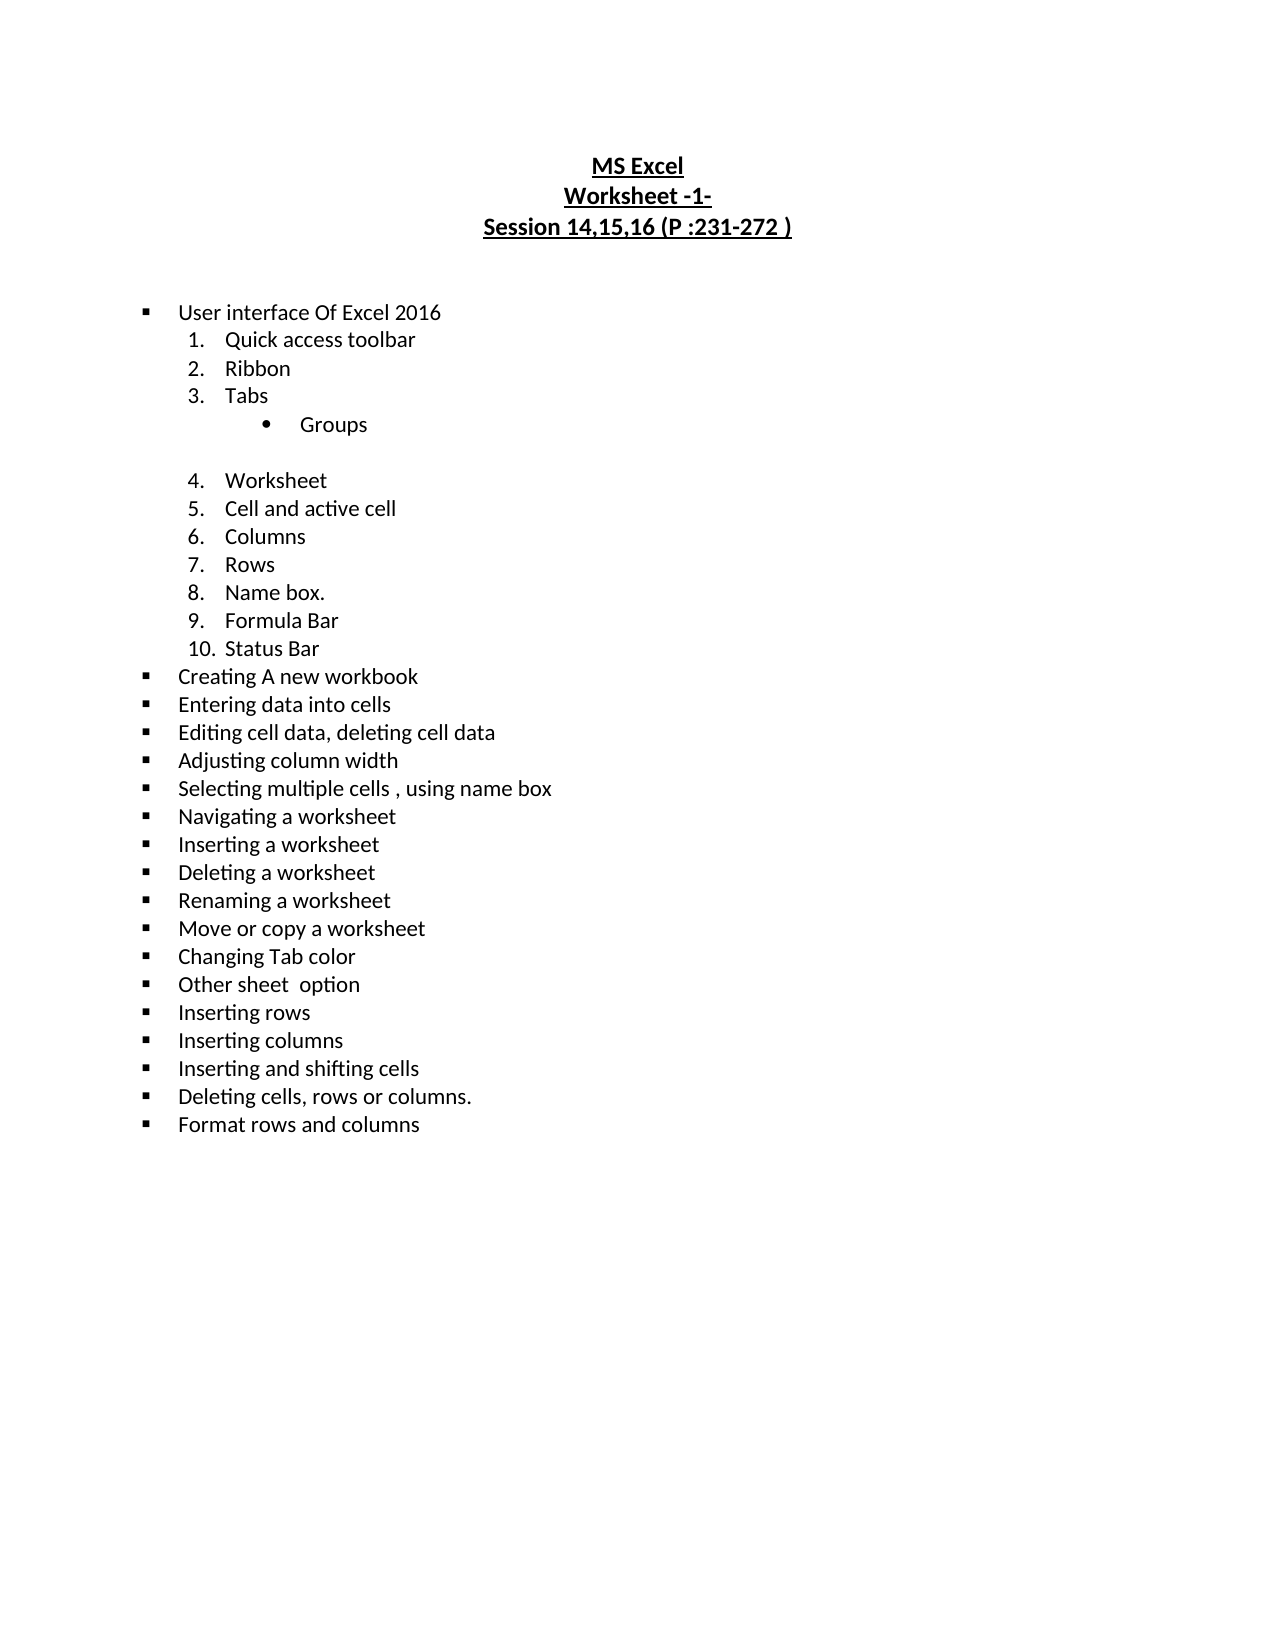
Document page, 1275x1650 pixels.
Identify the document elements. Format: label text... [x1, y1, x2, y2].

list Groups [262, 410, 1125, 438]
list Move or copy a worksheet [141, 914, 1125, 942]
list Columns [187, 522, 1125, 550]
list Inserting and shifting cells [141, 1054, 1125, 1082]
list Editing cell data, deleting cell data [141, 718, 1125, 746]
list Inserting a worksheet [141, 830, 1125, 858]
text MS Excel [150, 150, 1125, 181]
list Ribbon [187, 354, 1125, 382]
list User interface Of Excel 2016 [141, 298, 1125, 326]
list Changing Tab color [141, 942, 1125, 970]
list Quick access toolbar [187, 326, 1125, 354]
list Adjusting column width [141, 746, 1125, 774]
list Format rows and columns [141, 1110, 1125, 1138]
list Other sheet option [141, 970, 1125, 998]
list Cell and active cell [187, 494, 1125, 522]
list Worksheet [187, 466, 1125, 494]
text Worksheet -1- [150, 181, 1125, 211]
list Deleting a worksheet [141, 858, 1125, 886]
list Entering data into cells [141, 690, 1125, 718]
list Inserting columns [141, 1026, 1125, 1054]
list Inserting rows [141, 998, 1125, 1026]
list Status Bar [187, 634, 1125, 662]
list Rows [187, 550, 1125, 578]
list Formula Bar [187, 606, 1125, 634]
list Navigating a worksheet [141, 802, 1125, 830]
text Session 14,15,16 (P :231-272 ) [150, 211, 1125, 242]
list Name box. [187, 578, 1125, 606]
list Renaming a worksheet [141, 886, 1125, 914]
list Deleting cells, rows or columns. [141, 1082, 1125, 1110]
list Selecting multiple cells , using name box [141, 774, 1125, 802]
list Creating A new workbook [141, 662, 1125, 690]
list Tabs [187, 382, 1125, 410]
